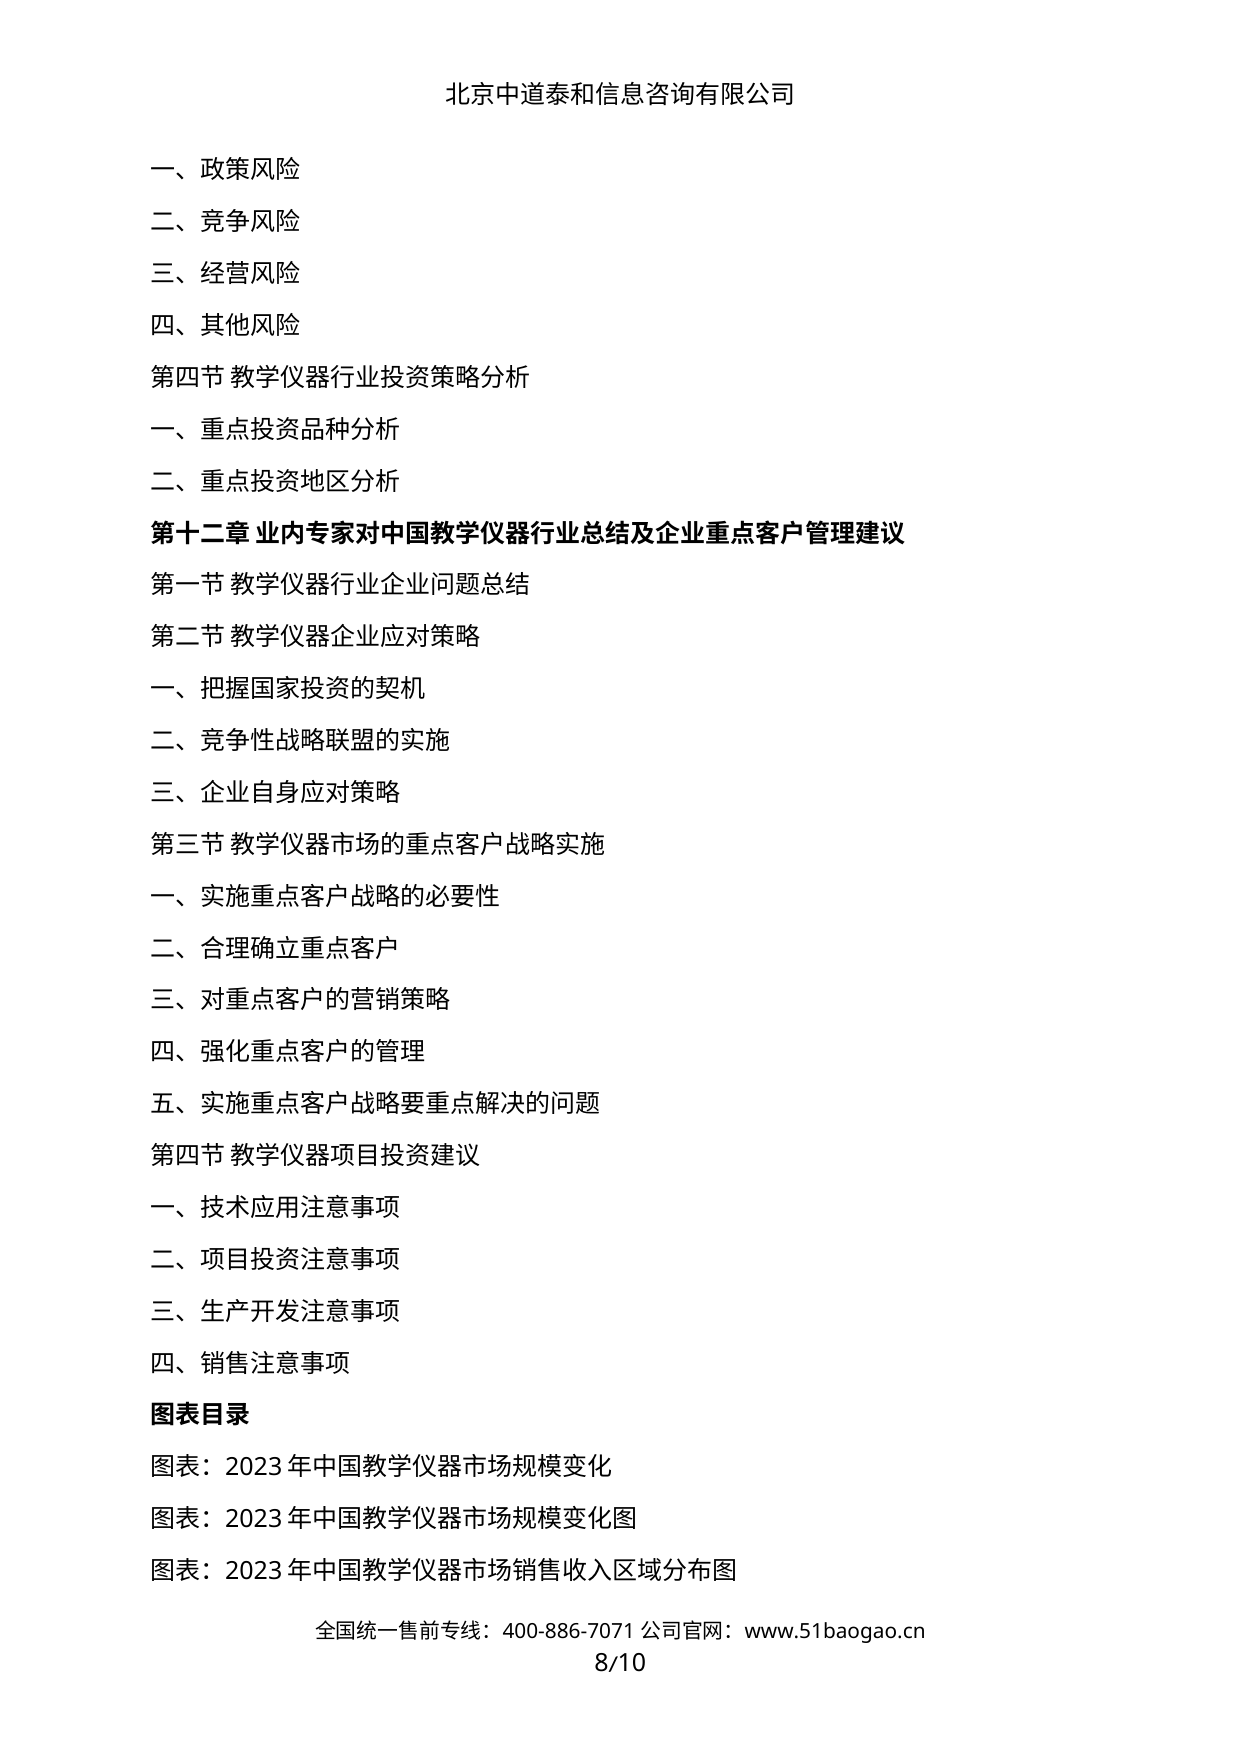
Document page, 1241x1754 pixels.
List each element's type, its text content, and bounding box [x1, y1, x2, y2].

text 第十二章 业内专家对中国教学仪器行业总结及企业重点客户管理建议 [150, 513, 1090, 549]
text 三、对重点客户的营销策略 [150, 980, 1090, 1016]
text 一、技术应用注意事项 [150, 1187, 1090, 1224]
text 图表：2023年中国教学仪器市场规模变化 [150, 1447, 1090, 1483]
text 第一节 教学仪器行业企业问题总结 [150, 565, 1090, 601]
text 四、强化重点客户的管理 [150, 1032, 1090, 1068]
text 第四节 教学仪器行业投资策略分析 [150, 357, 1090, 394]
text 三、经营风险 [150, 254, 1090, 290]
text 二、项目投资注意事项 [150, 1239, 1090, 1276]
text 一、重点投资品种分析 [150, 409, 1090, 446]
text 三、企业自身应对策略 [150, 772, 1090, 809]
text 一、政策风险 [150, 150, 1090, 186]
text 图表目录 [150, 1395, 1090, 1431]
text 第四节 教学仪器项目投资建议 [150, 1136, 1090, 1172]
text 一、实施重点客户战略的必要性 [150, 876, 1090, 912]
text 图表：2023年中国教学仪器市场销售收入区域分布图 [150, 1551, 1090, 1587]
text 二、重点投资地区分析 [150, 461, 1090, 497]
text 二、竞争性战略联盟的实施 [150, 721, 1090, 757]
text 三、生产开发注意事项 [150, 1291, 1090, 1327]
text 五、实施重点客户战略要重点解决的问题 [150, 1084, 1090, 1120]
text 二、竞争风险 [150, 202, 1090, 238]
text 第二节 教学仪器企业应对策略 [150, 617, 1090, 653]
text 图表：2023年中国教学仪器市场规模变化图 [150, 1499, 1090, 1535]
text 四、销售注意事项 [150, 1343, 1090, 1379]
text 一、把握国家投资的契机 [150, 669, 1090, 705]
text 二、合理确立重点客户 [150, 928, 1090, 964]
text 四、其他风险 [150, 306, 1090, 342]
text 第三节 教学仪器市场的重点客户战略实施 [150, 824, 1090, 861]
